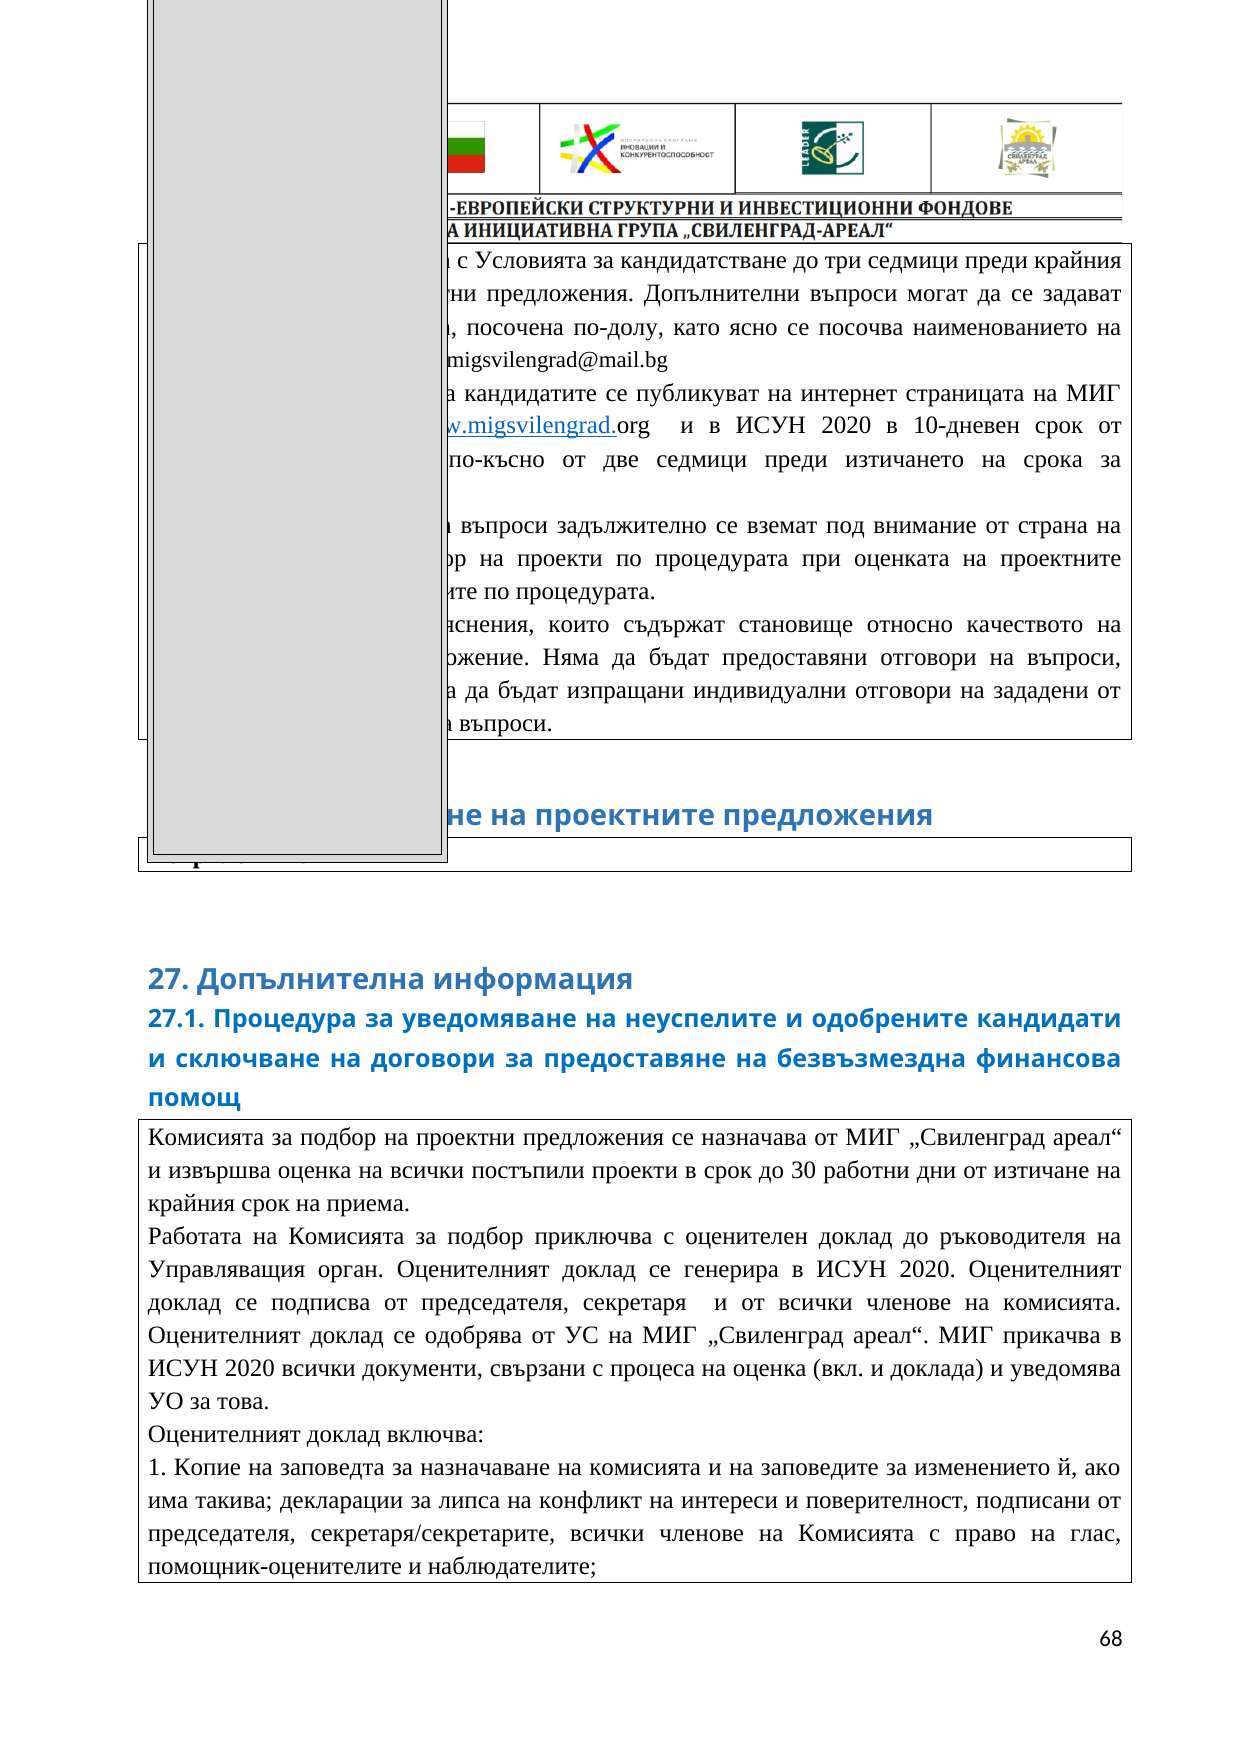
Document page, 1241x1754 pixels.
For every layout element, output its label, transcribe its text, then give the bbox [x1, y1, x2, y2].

subtitle 26. Адрес за подаване на проектните предложения [448, 794, 1122, 834]
text 1. Копие на заповедта за назначаване на комисията и на заповедите за изменението й, ако има такива; декларации за липса на конфликт на интереси и поверителност, подписани от председателя, секретаря/секретарите, всички членове на Комисията с право на глас, помощник-оценителите и наблюдателите; [139, 1449, 1131, 1582]
text Работата на Комисията за подбор приключва с оценителен доклад до ръководителя на Управляващия орган. Оценителният доклад се генерира в ИСУН 2020. Оценителният доклад се подписва от председателя, секретаря и от всички членове на комисията. Оценителният доклад се одобрява от УС на МИГ „Свиленград ареал“. МИГ прикачва в ИСУН 2020 всички документи, свързани с процеса на оценка (вкл. и доклада) и уведомява УО за това. [139, 1218, 1131, 1414]
subtitle 27. Допълнителна информация [148, 958, 1122, 998]
text Оценителният доклад включва: [139, 1416, 1131, 1448]
list Отговорите на въпросите на кандидатите се публикуват на интернет страницата на МИГ Свиленград Ареал - www.migsvilengrad.org и в ИСУН 2020 в 10-дневен срок от получаването им, но не по-късно от две седмици преди изтичането на срока за кандидатстване. [448, 374, 1131, 505]
list Адрес на електронна поща: migsvilengrad@mail.bg [448, 341, 1131, 373]
list Публикуваните отговори на въпроси задължително се вземат под внимание от страна на МИГ, Комисията по подбор на проекти по процедурата при оценката на проектните предложения и от кандидатите по процедурата. [448, 507, 1131, 604]
list Не могат да се дават разяснения, които съдържат становище относно качеството на конкретно проектно предложение. Няма да бъдат предоставяни отговори на въпроси, зададени по телефона. Няма да бъдат изпращани индивидуални отговори на зададени от кандидатите по процедурата въпроси. [448, 606, 1131, 739]
list Неприложимо [139, 838, 1131, 871]
picture [448, 101, 1123, 243]
text Комисията за подбор на проектни предложения се назначава от МИГ „Свиленград ареал“ и извършва оценка на всички постъпили проекти в срок до 30 работни дни от изтичане на крайния срок на приема. [139, 1120, 1131, 1216]
subtitle 27.1. Процедура за уведомяване на неуспелите и одобрените кандидати и сключване на договори за предоставяне на безвъзмездна финансова помощ [148, 1001, 1122, 1113]
